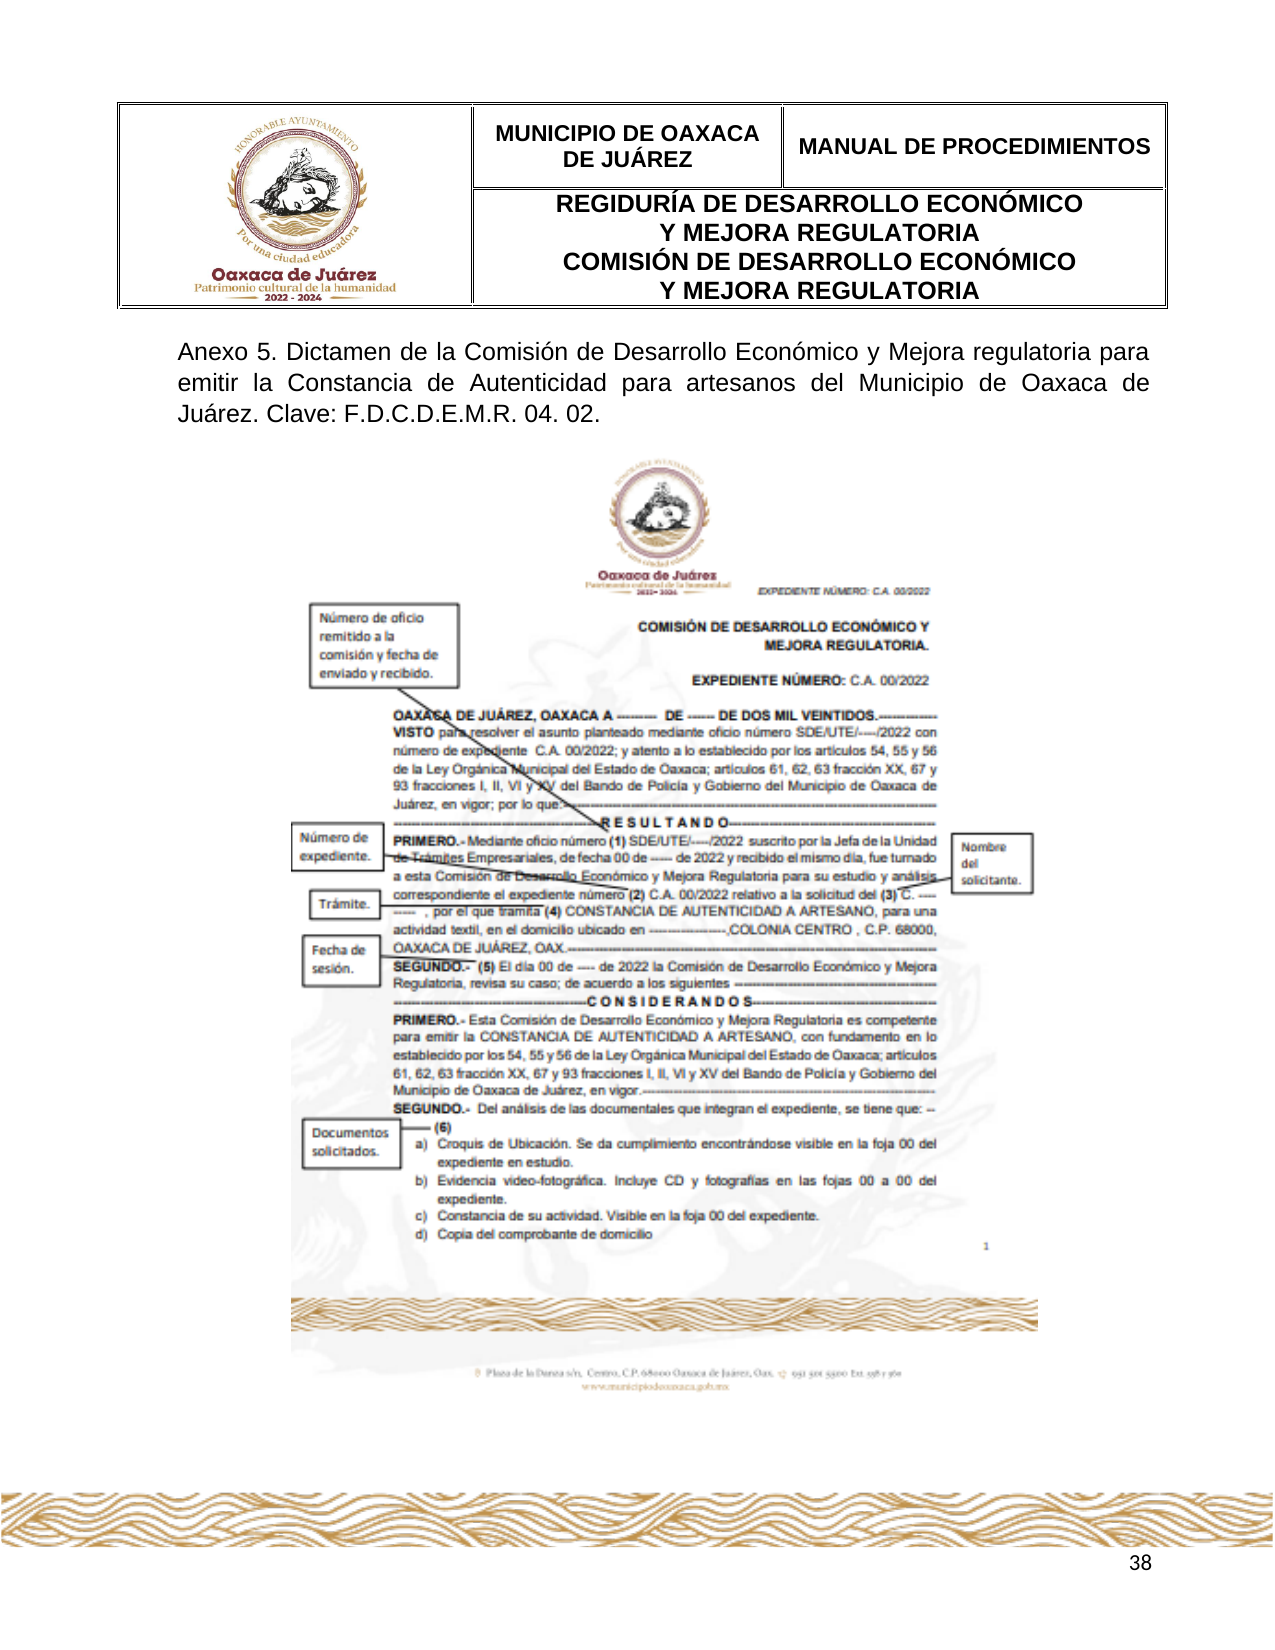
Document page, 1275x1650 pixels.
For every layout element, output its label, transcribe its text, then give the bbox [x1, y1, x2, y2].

text Anexo 5. Dictamen de la Comisión de Desarrollo Económico y Mejora regulatoria para emitir la Constancia de Autenticidad para artesanos del Municipio de Oaxaca de Juárez. Clave: F.D.C.D.E.M.R. 04. 02. [177, 337, 1152, 427]
picture [291, 455, 1038, 1422]
